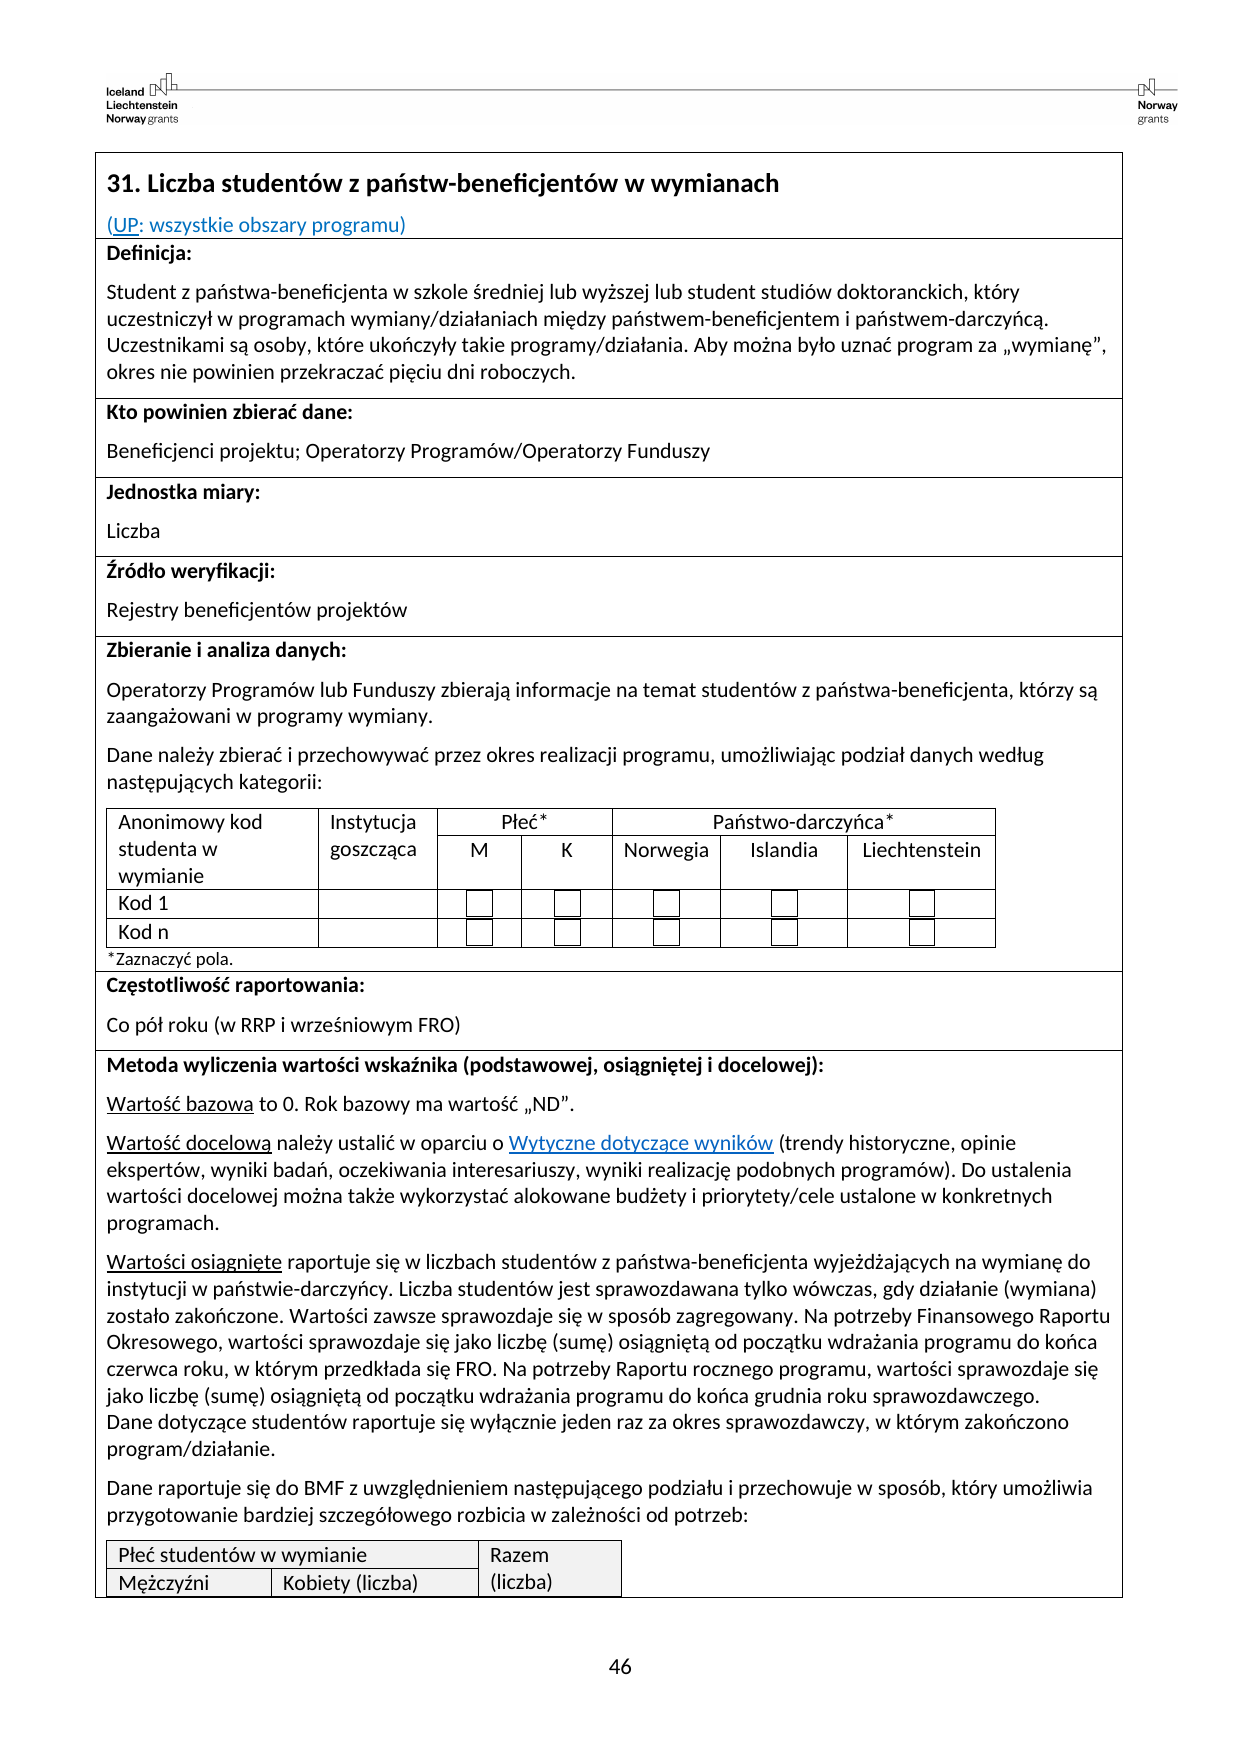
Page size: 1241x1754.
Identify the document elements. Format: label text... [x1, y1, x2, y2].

table_cell Definicja: Student z państwa-beneficjenta w szkole średniej lub wyższej lub student studiów doktoranckich, który uczestniczył w programach wymiany/działaniach między państwem-beneficjentem i państwem-darczyńcą. Uczestnikami są osoby, które ukończyły takie programy/działania. Aby można było uznać program za „wymianę”, okres nie powinien przekraczać pięciu dni roboczych. [96, 239, 1122, 397]
table_cell Częstotliwość raportowania: Co pół roku (w RRP i wrześniowym FRO) [96, 972, 1122, 1050]
table_cell Jednostka miary: Liczba [96, 478, 1122, 556]
table_cell Zbieranie i analiza danych: Operatorzy Programów lub Funduszy zbierają informacje na temat studentów z państwa-beneficjenta, którzy są zaangażowani w programy wymiany. Dane należy zbierać i przechowywać przez okres realizacji programu, umożliwiając podział danych według następujących kategorii: *Zaznaczyć pola. [96, 637, 1122, 971]
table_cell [96, 1051, 1122, 1597]
picture [106, 73, 1178, 125]
table_cell Źródło weryfikacji: Rejestry beneficjentów projektów [96, 557, 1122, 636]
table_header 31. Liczba studentów z państw-beneficjentów w wymianach (UP: wszystkie obszary programu) [96, 153, 1122, 238]
table_cell Kto powinien zbierać dane: Beneficjenci projektu; Operatorzy Programów/Operatorzy Funduszy [96, 399, 1122, 477]
